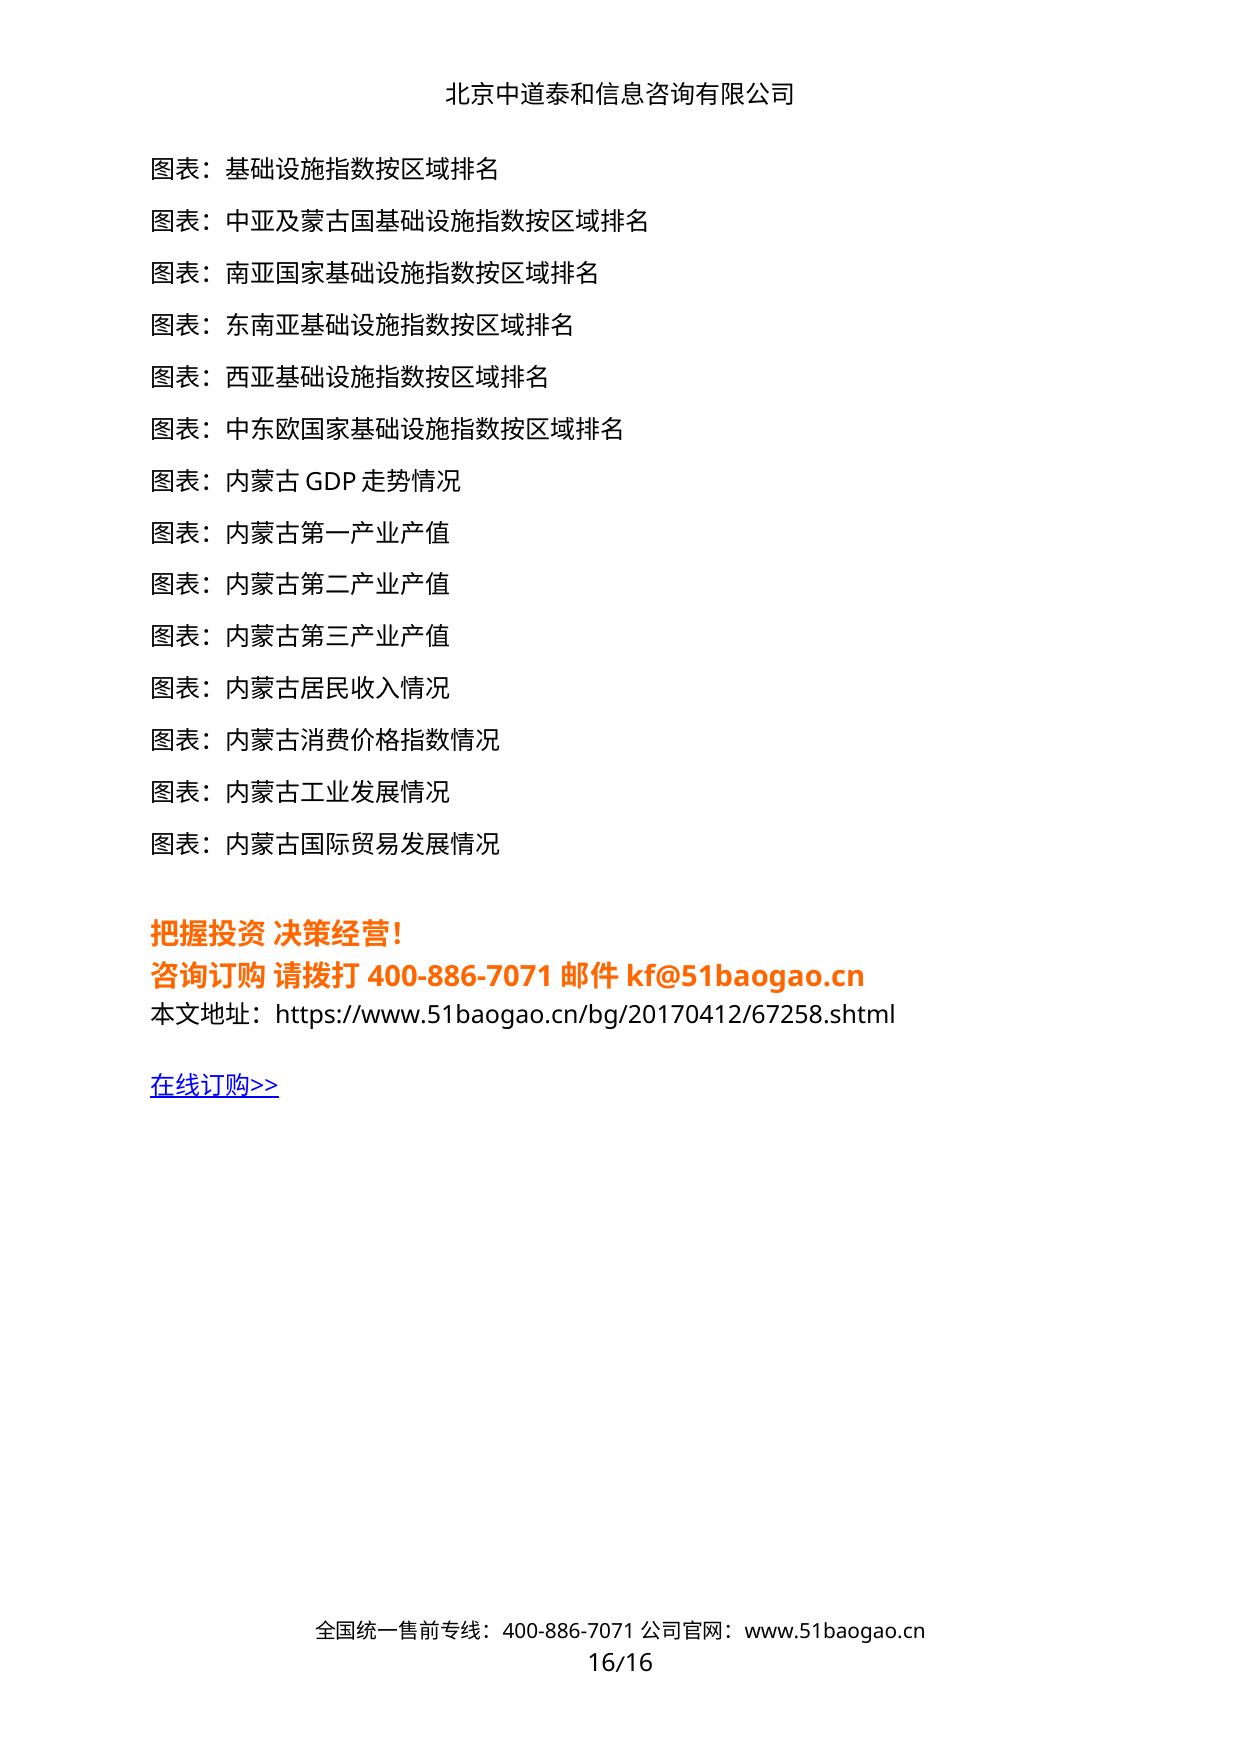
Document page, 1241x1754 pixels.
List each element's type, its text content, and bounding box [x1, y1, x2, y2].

text 图表：内蒙古工业发展情况 [150, 772, 1090, 809]
text 图表：东南亚基础设施指数按区域排名 [150, 306, 1090, 342]
text 图表：内蒙古第三产业产值 [150, 617, 1090, 653]
text 在线订购>> [150, 1031, 1090, 1102]
text 图表：内蒙古GDP走势情况 [150, 461, 1090, 497]
text 图表：内蒙古国际贸易发展情况 [150, 824, 1090, 861]
text 图表：西亚基础设施指数按区域排名 [150, 357, 1090, 394]
text 图表：中亚及蒙古国基础设施指数按区域排名 [150, 202, 1090, 238]
text 图表：内蒙古第二产业产值 [150, 565, 1090, 601]
text 图表：内蒙古第一产业产值 [150, 513, 1090, 549]
text 图表：内蒙古消费价格指数情况 [150, 721, 1090, 757]
text 把握投资 决策经营！咨询订购 请拨打 400-886-7071 邮件 kf@51baogao.cn本文地址：https://www.51baogao.cn/bg/20170412/67258.shtml [150, 876, 1090, 1031]
text 图表：基础设施指数按区域排名 [150, 150, 1090, 186]
text 图表：南亚国家基础设施指数按区域排名 [150, 254, 1090, 290]
text 图表：内蒙古居民收入情况 [150, 669, 1090, 705]
text 图表：中东欧国家基础设施指数按区域排名 [150, 409, 1090, 446]
